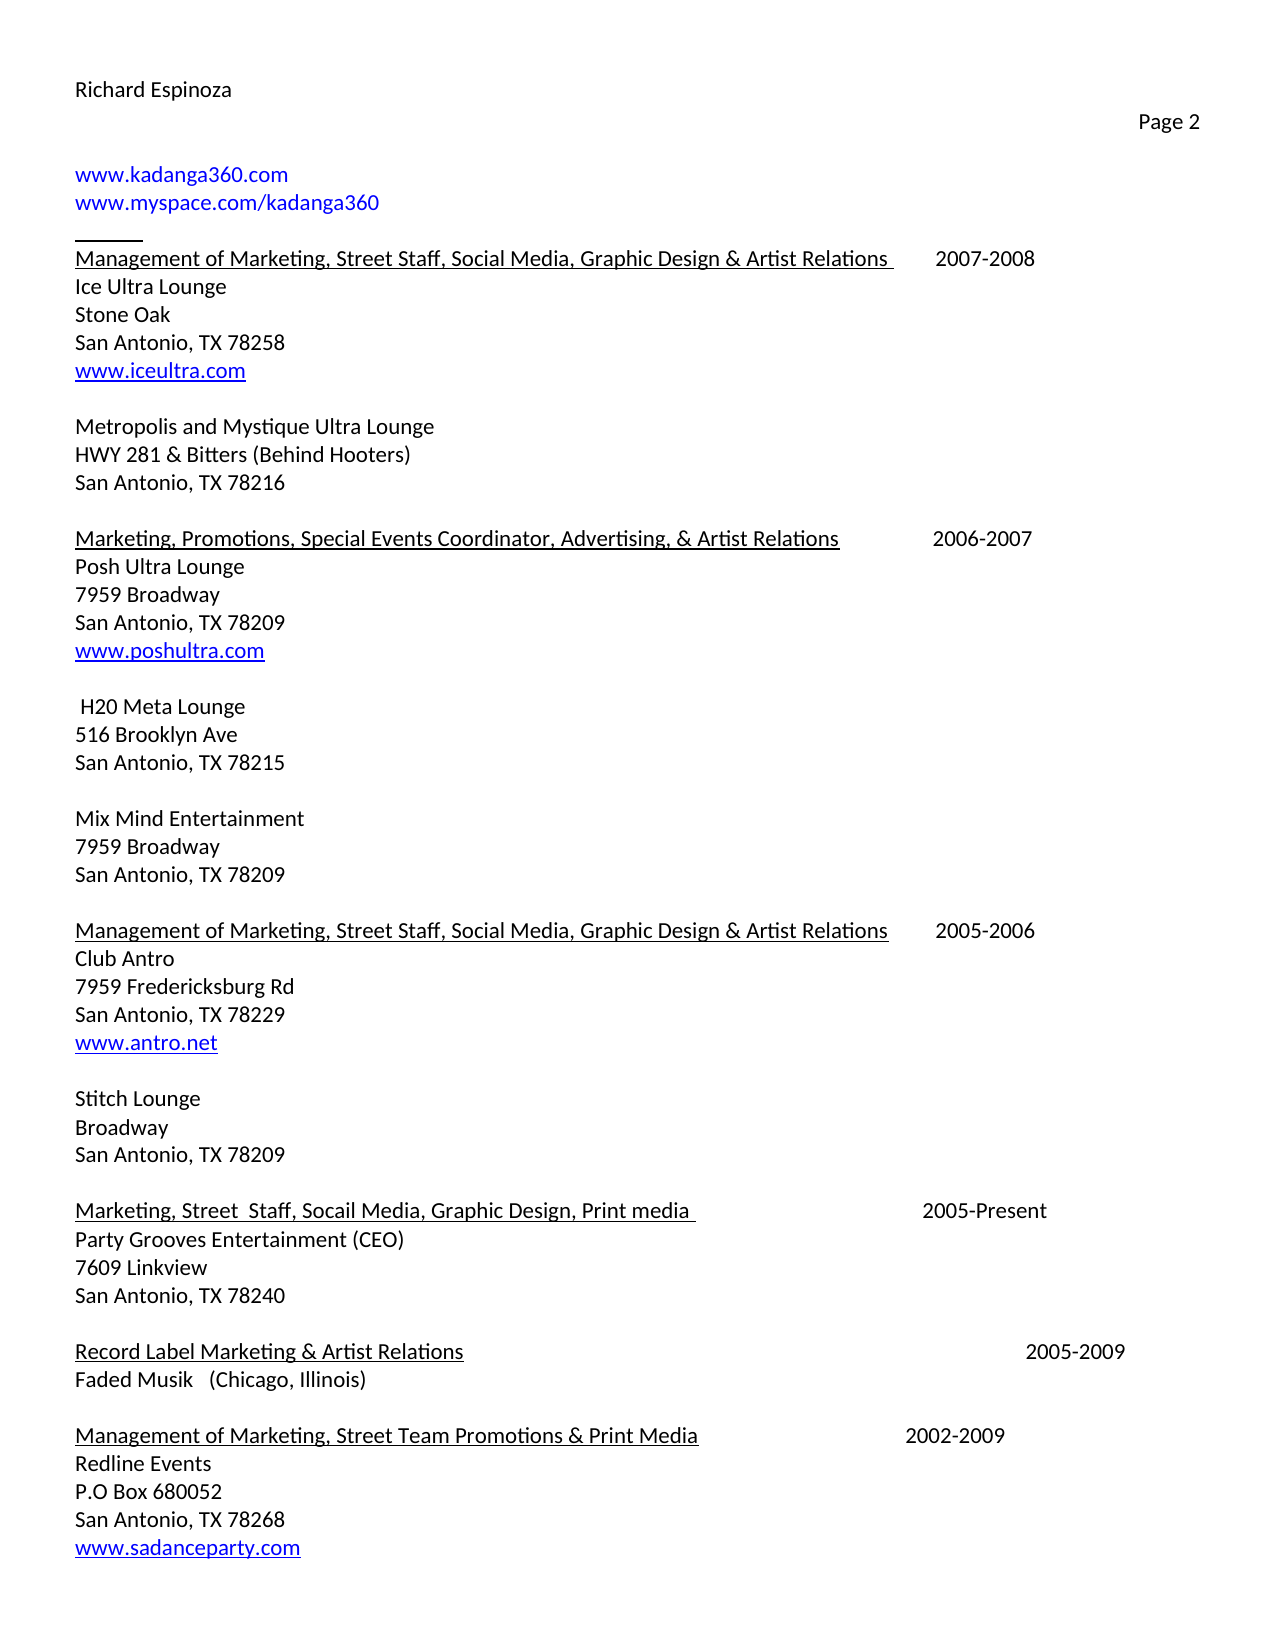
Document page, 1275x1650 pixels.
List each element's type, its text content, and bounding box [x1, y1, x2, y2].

text Party Grooves Entertainment (CEO) [75, 1225, 1200, 1253]
text Stitch Lounge [75, 1084, 1200, 1113]
text San Antonio, TX 78258 [75, 328, 1200, 356]
text Redline Events [75, 1449, 1200, 1477]
text HWY 281 & Bitters (Behind Hooters) [75, 440, 1200, 468]
text Club Antro [75, 944, 1200, 972]
text San Antonio, TX 78209 [75, 1141, 1200, 1169]
text San Antonio, TX 78229 [75, 1001, 1200, 1028]
text www.kadanga360.com [75, 160, 1200, 188]
text Management of Marketing, Street Staff, Social Media, Graphic Design & Artist Relations 2007-2008 [75, 244, 1200, 272]
text P.O Box 680052 San Antonio, TX 78268 [75, 1477, 1200, 1533]
text www.sadanceparty.com [75, 1533, 1200, 1561]
text 516 Brooklyn Ave [75, 720, 1200, 748]
text Marketing, Promotions, Special Events Coordinator, Advertising, & Artist Relations 2006-2007 [75, 524, 1200, 552]
text San Antonio, TX 78215 [75, 748, 1200, 776]
text Stone Oak [75, 300, 1200, 328]
text Management of Marketing, Street Staff, Social Media, Graphic Design & Artist Relations 2005-2006 [75, 916, 1200, 944]
text www.antro.net [75, 1028, 1200, 1057]
text 7959 Fredericksburg Rd [75, 972, 1200, 1001]
text San Antonio, TX 78209 [75, 608, 1200, 636]
text Metropolis and Mystique Ultra Lounge [75, 412, 1200, 440]
text 7959 Broadway [75, 580, 1200, 608]
text Posh Ultra Lounge [75, 552, 1200, 580]
text Record Label Marketing & Artist Relations 2005-2009 [75, 1337, 1200, 1365]
text San Antonio, TX 78209 [75, 860, 1200, 888]
text Management of Marketing, Street Team Promotions & Print Media 2002-2009 [75, 1421, 1200, 1449]
text Ice Ultra Lounge [75, 272, 1200, 300]
text Mix Mind Entertainment [75, 776, 1200, 832]
text H20 Meta Lounge [75, 692, 1200, 720]
text www.myspace.com/kadanga360 [75, 188, 1200, 216]
text San Antonio, TX 78240 [75, 1281, 1200, 1309]
text www.poshultra.com [75, 636, 1200, 664]
text Faded Musik (Chicago, Illinois) [75, 1365, 1200, 1393]
text Marketing, Street Staff, Socail Media, Graphic Design, Print media 2005-Present [75, 1197, 1200, 1225]
text 7959 Broadway [75, 832, 1200, 860]
text www.iceultra.com [75, 356, 1200, 384]
text San Antonio, TX 78216 [75, 468, 1200, 496]
text Broadway [75, 1113, 1200, 1141]
text 7609 Linkview [75, 1253, 1200, 1281]
